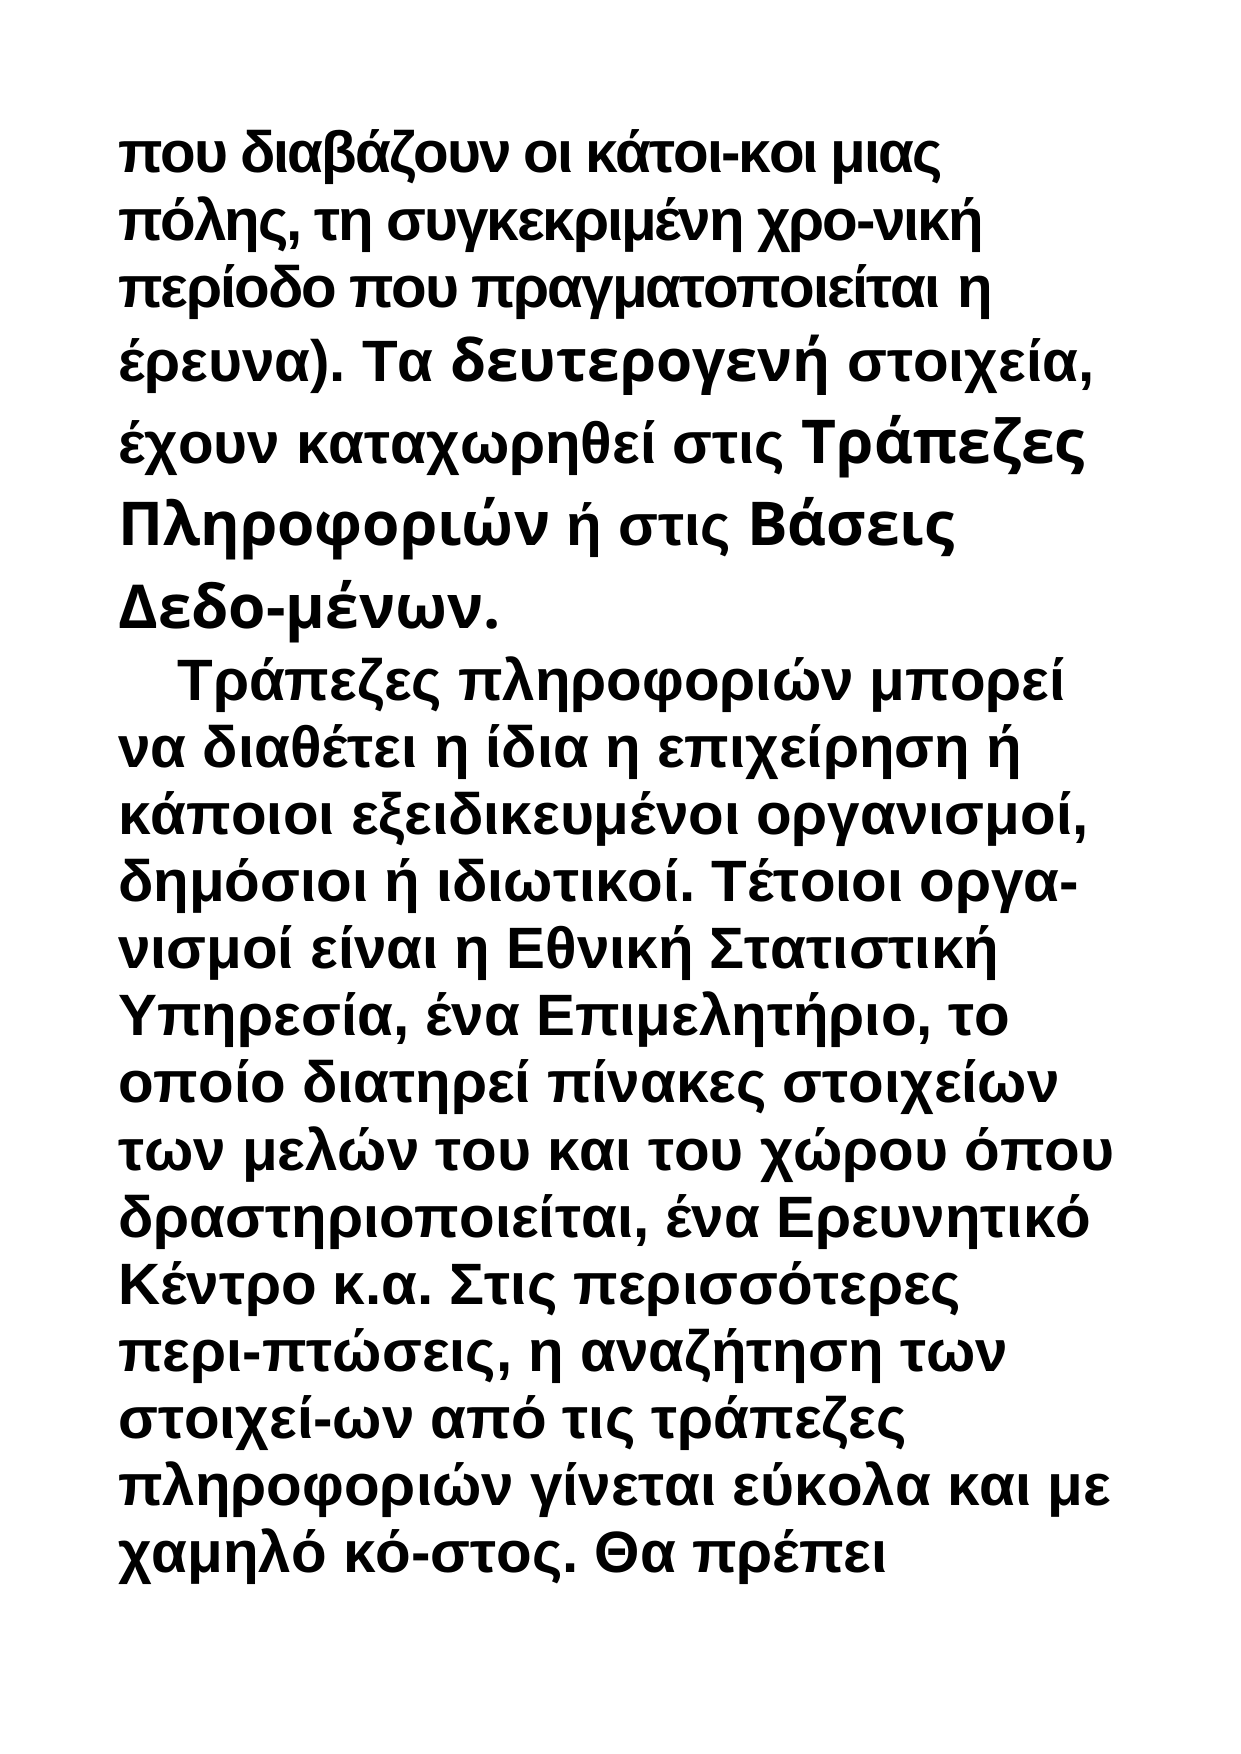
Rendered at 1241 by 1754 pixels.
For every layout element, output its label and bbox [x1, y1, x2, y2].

text [118, 118, 1122, 646]
text [118, 646, 1122, 1585]
